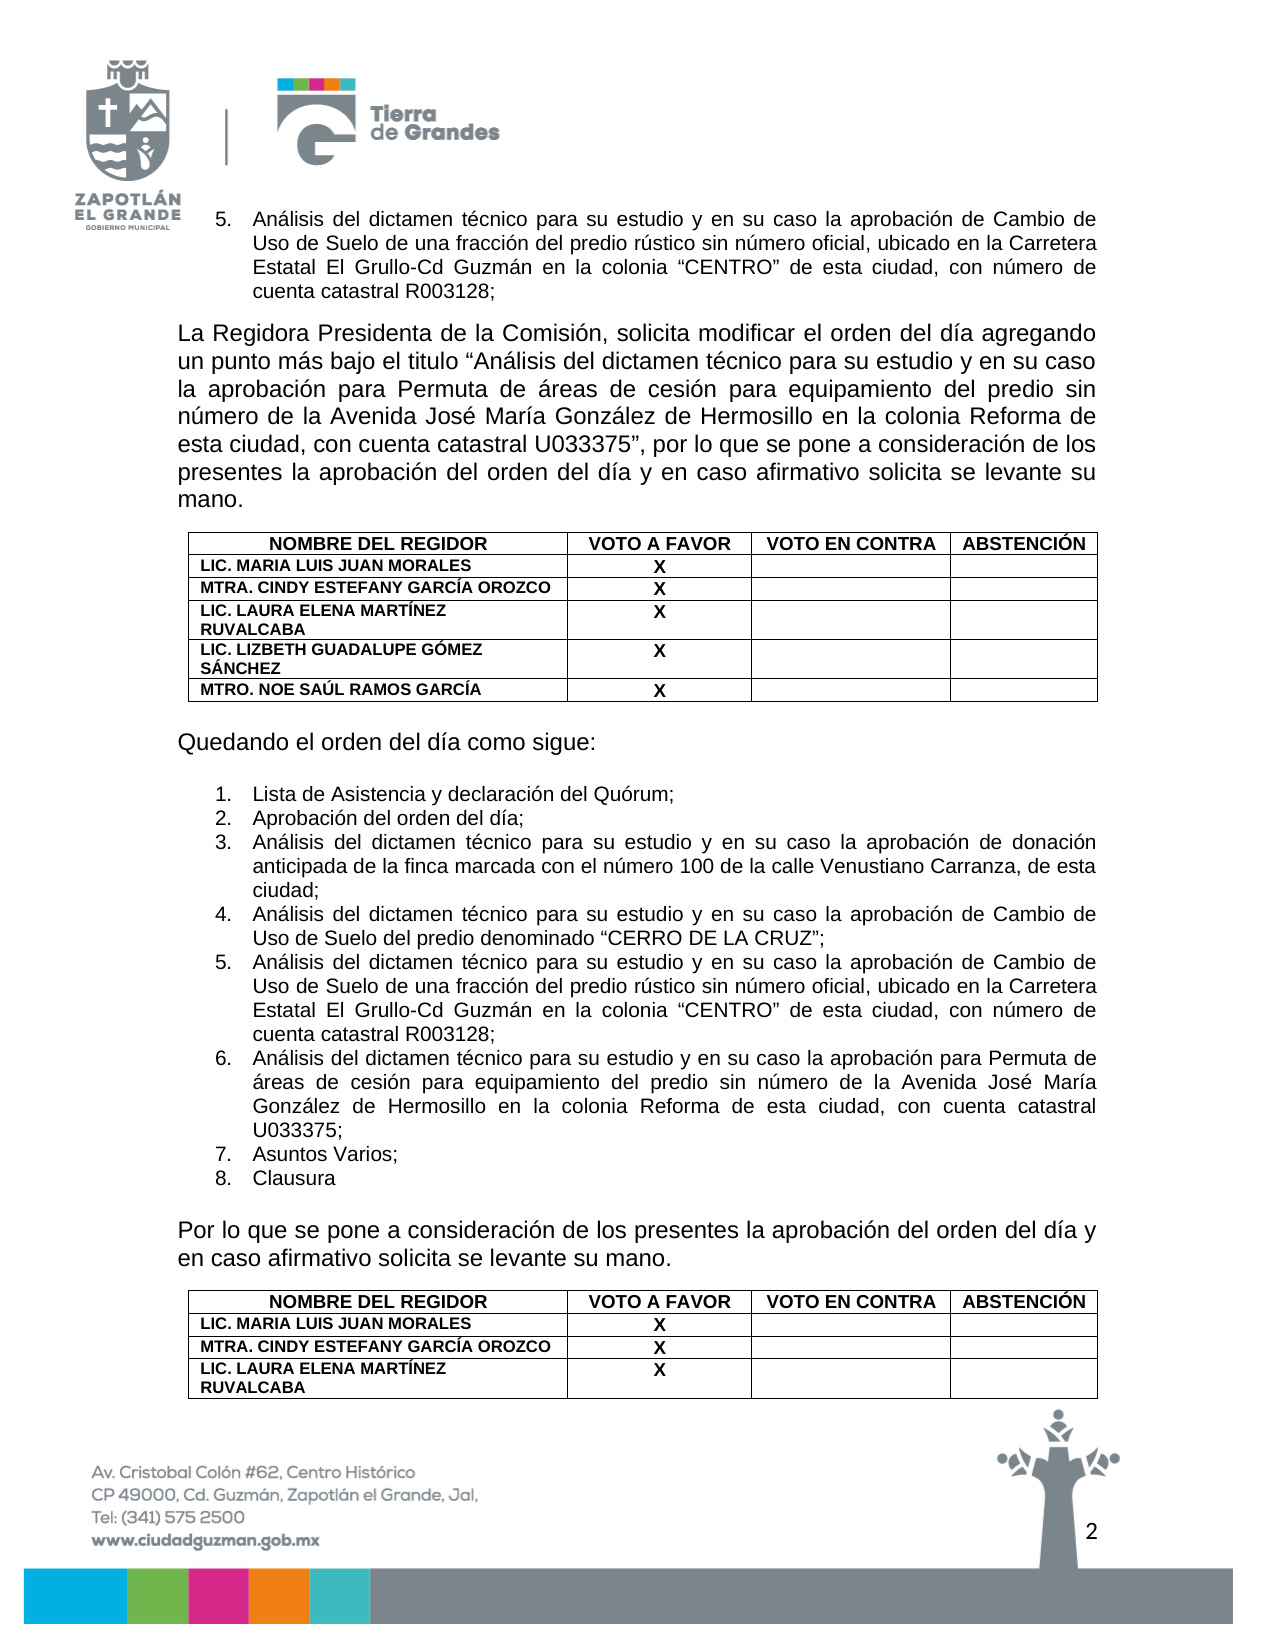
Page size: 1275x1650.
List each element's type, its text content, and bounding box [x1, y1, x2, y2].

list Clausura [215, 1166, 1098, 1189]
table_cell [752, 1359, 950, 1397]
table_header ABSTENCIÓN [951, 533, 1097, 554]
table_cell [752, 1314, 950, 1336]
table_cell [951, 578, 1097, 599]
text Quedando el orden del día como sigue: [177, 728, 1098, 756]
picture [0, 0, 1275, 251]
table_cell X [568, 1359, 751, 1397]
list Análisis del dictamen técnico para su estudio y en su caso la aprobación de Cambio de Uso de Suelo de una fracción del predio rústico sin número oficial, ubicado en la Carretera Estatal El Grullo-Cd Guzmán en la colonia “CENTRO” de esta ciudad, con número de cuenta catastral R003128; [215, 950, 1098, 1046]
table_cell LIC. LAURA ELENA MARTÍNEZ RUVALCABA [189, 601, 567, 639]
table_header VOTO A FAVOR [568, 1291, 751, 1313]
table_cell X [568, 1337, 751, 1358]
table_cell [752, 555, 950, 577]
table_cell [951, 601, 1097, 639]
table_cell X [568, 679, 751, 701]
list Asuntos Varios; [215, 1142, 1098, 1166]
table_header NOMBRE DEL REGIDOR [189, 533, 567, 554]
table_cell MTRO. NOE SAÚL RAMOS GARCÍA [189, 679, 567, 701]
list Aprobación del orden del día; [215, 806, 1098, 830]
table_header NOMBRE DEL REGIDOR [189, 1291, 567, 1313]
table_cell LIC. MARIA LUIS JUAN MORALES [189, 555, 567, 577]
table_cell X [568, 555, 751, 577]
list Análisis del dictamen técnico para su estudio y en su caso la aprobación de Cambio de Uso de Suelo de una fracción del predio rústico sin número oficial, ubicado en la Carretera Estatal El Grullo-Cd Guzmán en la colonia “CENTRO” de esta ciudad, con número de cuenta catastral R003128; [215, 207, 1098, 303]
table_cell MTRA. CINDY ESTEFANY GARCÍA OROZCO [189, 578, 567, 599]
picture [0, 1389, 1270, 1650]
table_cell [752, 578, 950, 599]
table_header VOTO EN CONTRA [752, 1291, 950, 1313]
table_cell LIC. LAURA ELENA MARTÍNEZ RUVALCABA [189, 1359, 567, 1397]
text La Regidora Presidenta de la Comisión, solicita modificar el orden del día agregando un punto más bajo el titulo “Análisis del dictamen técnico para su estudio y en su caso la aprobación para Permuta de áreas de cesión para equipamiento del predio sin número de la Avenida José María González de Hermosillo en la colonia Reforma de esta ciudad, con cuenta catastral U033375”, por lo que se pone a consideración de los presentes la aprobación del orden del día y en caso afirmativo solicita se levante su mano. [177, 319, 1098, 513]
table_cell [951, 1314, 1097, 1336]
table_cell [951, 1359, 1097, 1397]
table_header VOTO A FAVOR [568, 533, 751, 554]
table_cell [951, 555, 1097, 577]
table_header VOTO EN CONTRA [752, 533, 950, 554]
list Análisis del dictamen técnico para su estudio y en su caso la aprobación para Permuta de áreas de cesión para equipamiento del predio sin número de la Avenida José María González de Hermosillo en la colonia Reforma de esta ciudad, con cuenta catastral U033375; [215, 1046, 1098, 1142]
table_cell LIC. LIZBETH GUADALUPE GÓMEZ SÁNCHEZ [189, 640, 567, 678]
table_cell [951, 679, 1097, 701]
table_cell [752, 1337, 950, 1358]
table_cell [752, 640, 950, 678]
table_cell X [568, 1314, 751, 1336]
table_cell [752, 601, 950, 639]
table_cell [951, 640, 1097, 678]
table_cell LIC. MARIA LUIS JUAN MORALES [189, 1314, 567, 1336]
list Análisis del dictamen técnico para su estudio y en su caso la aprobación de Cambio de Uso de Suelo del predio denominado “CERRO DE LA CRUZ”; [215, 902, 1098, 950]
table_header ABSTENCIÓN [951, 1291, 1097, 1313]
table_cell X [568, 601, 751, 639]
table_cell X [568, 578, 751, 599]
text Por lo que se pone a consideración de los presentes la aprobación del orden del día y en caso afirmativo solicita se levante su mano. [177, 1216, 1098, 1271]
table_cell [951, 1337, 1097, 1358]
list Análisis del dictamen técnico para su estudio y en su caso la aprobación de donación anticipada de la finca marcada con el número 100 de la calle Venustiano Carranza, de esta ciudad; [215, 830, 1098, 902]
table_cell X [568, 640, 751, 678]
table_cell [752, 679, 950, 701]
list Lista de Asistencia y declaración del Quórum; [215, 782, 1098, 806]
table_cell MTRA. CINDY ESTEFANY GARCÍA OROZCO [189, 1337, 567, 1358]
